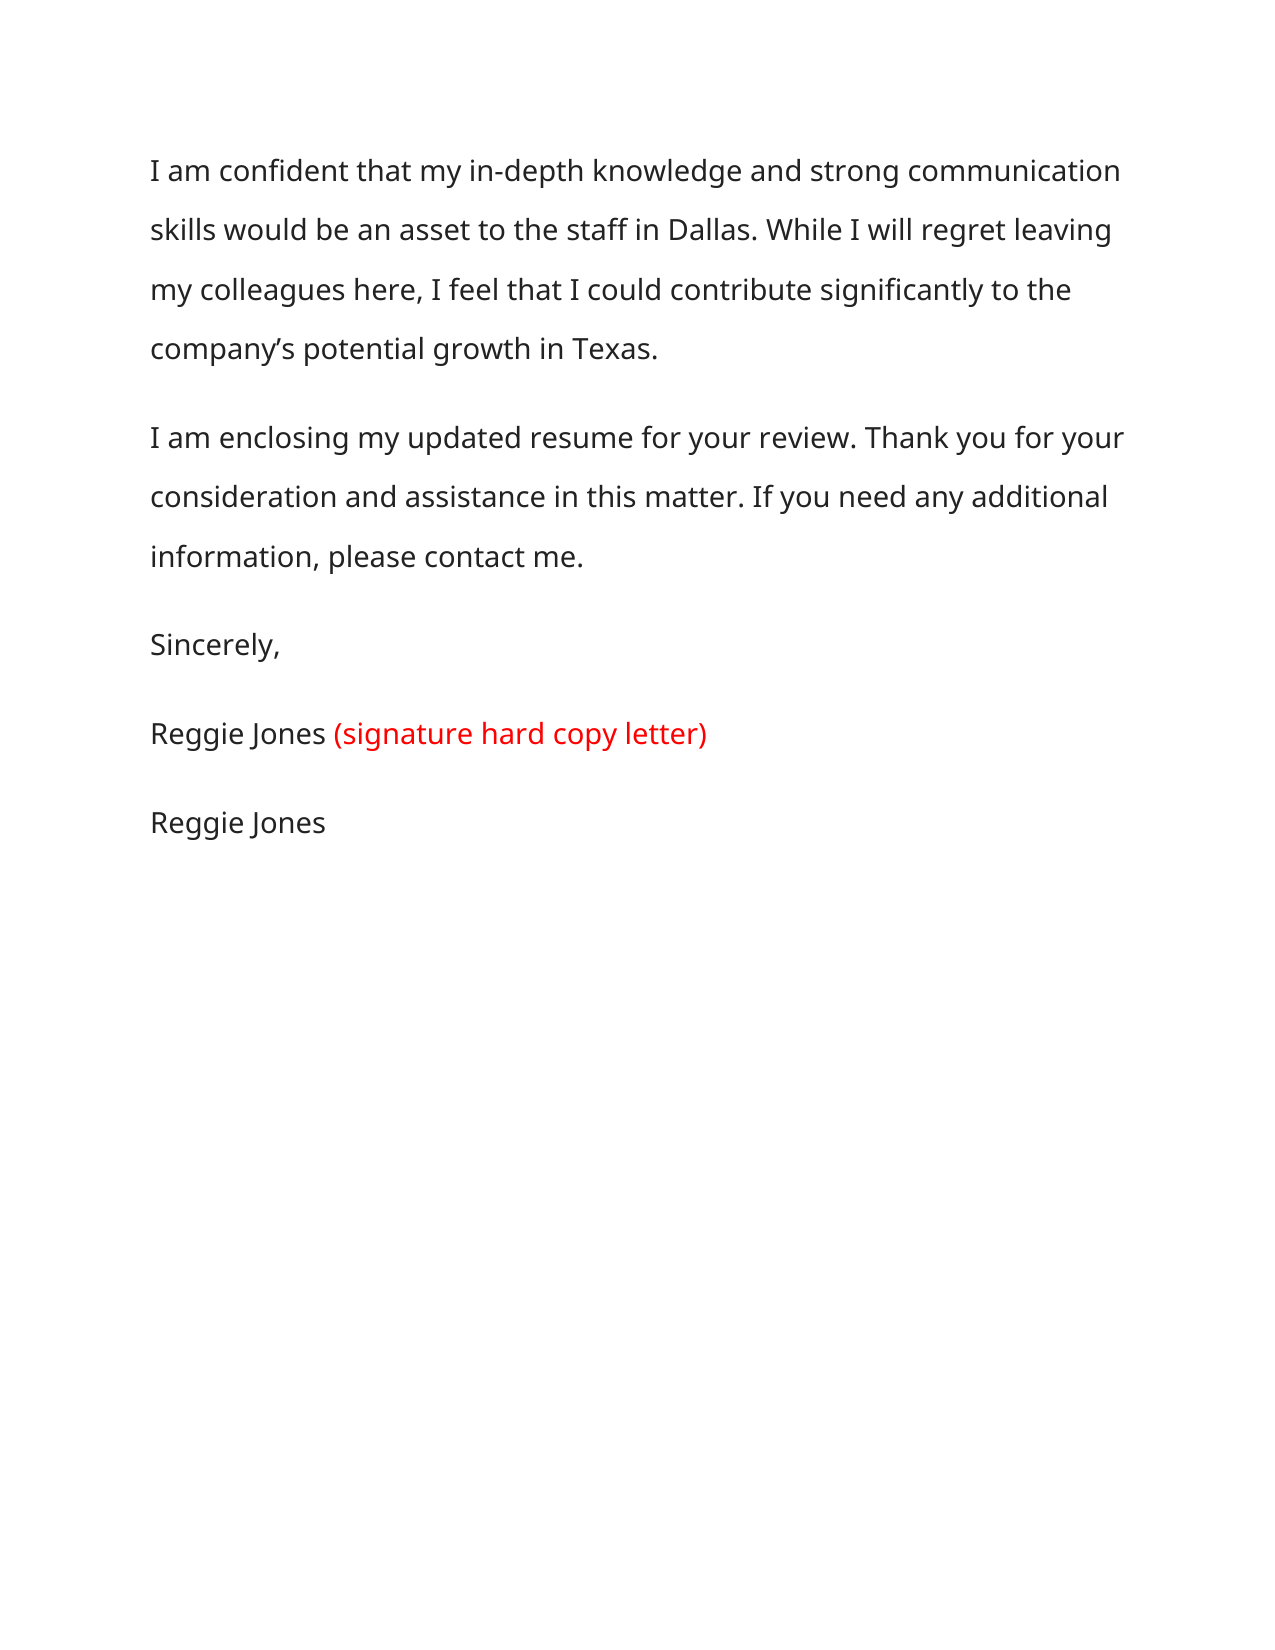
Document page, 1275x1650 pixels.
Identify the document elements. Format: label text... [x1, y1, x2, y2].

text Sincerely, [150, 625, 1125, 664]
text Reggie Jones (signature hard copy letter) [150, 713, 1125, 753]
text I am confident that my in-depth knowledge and strong communication skills would be an asset to the staff in Dallas. While I will regret leaving my colleagues here, I feel that I could contribute significantly to the company’s potential growth in Texas. [150, 150, 1125, 368]
text I am enclosing my updated resume for your review. Thank you for your consideration and assistance in this matter. If you need any additional information, please contact me. [150, 417, 1125, 576]
text Reggie Jones [150, 802, 1125, 842]
